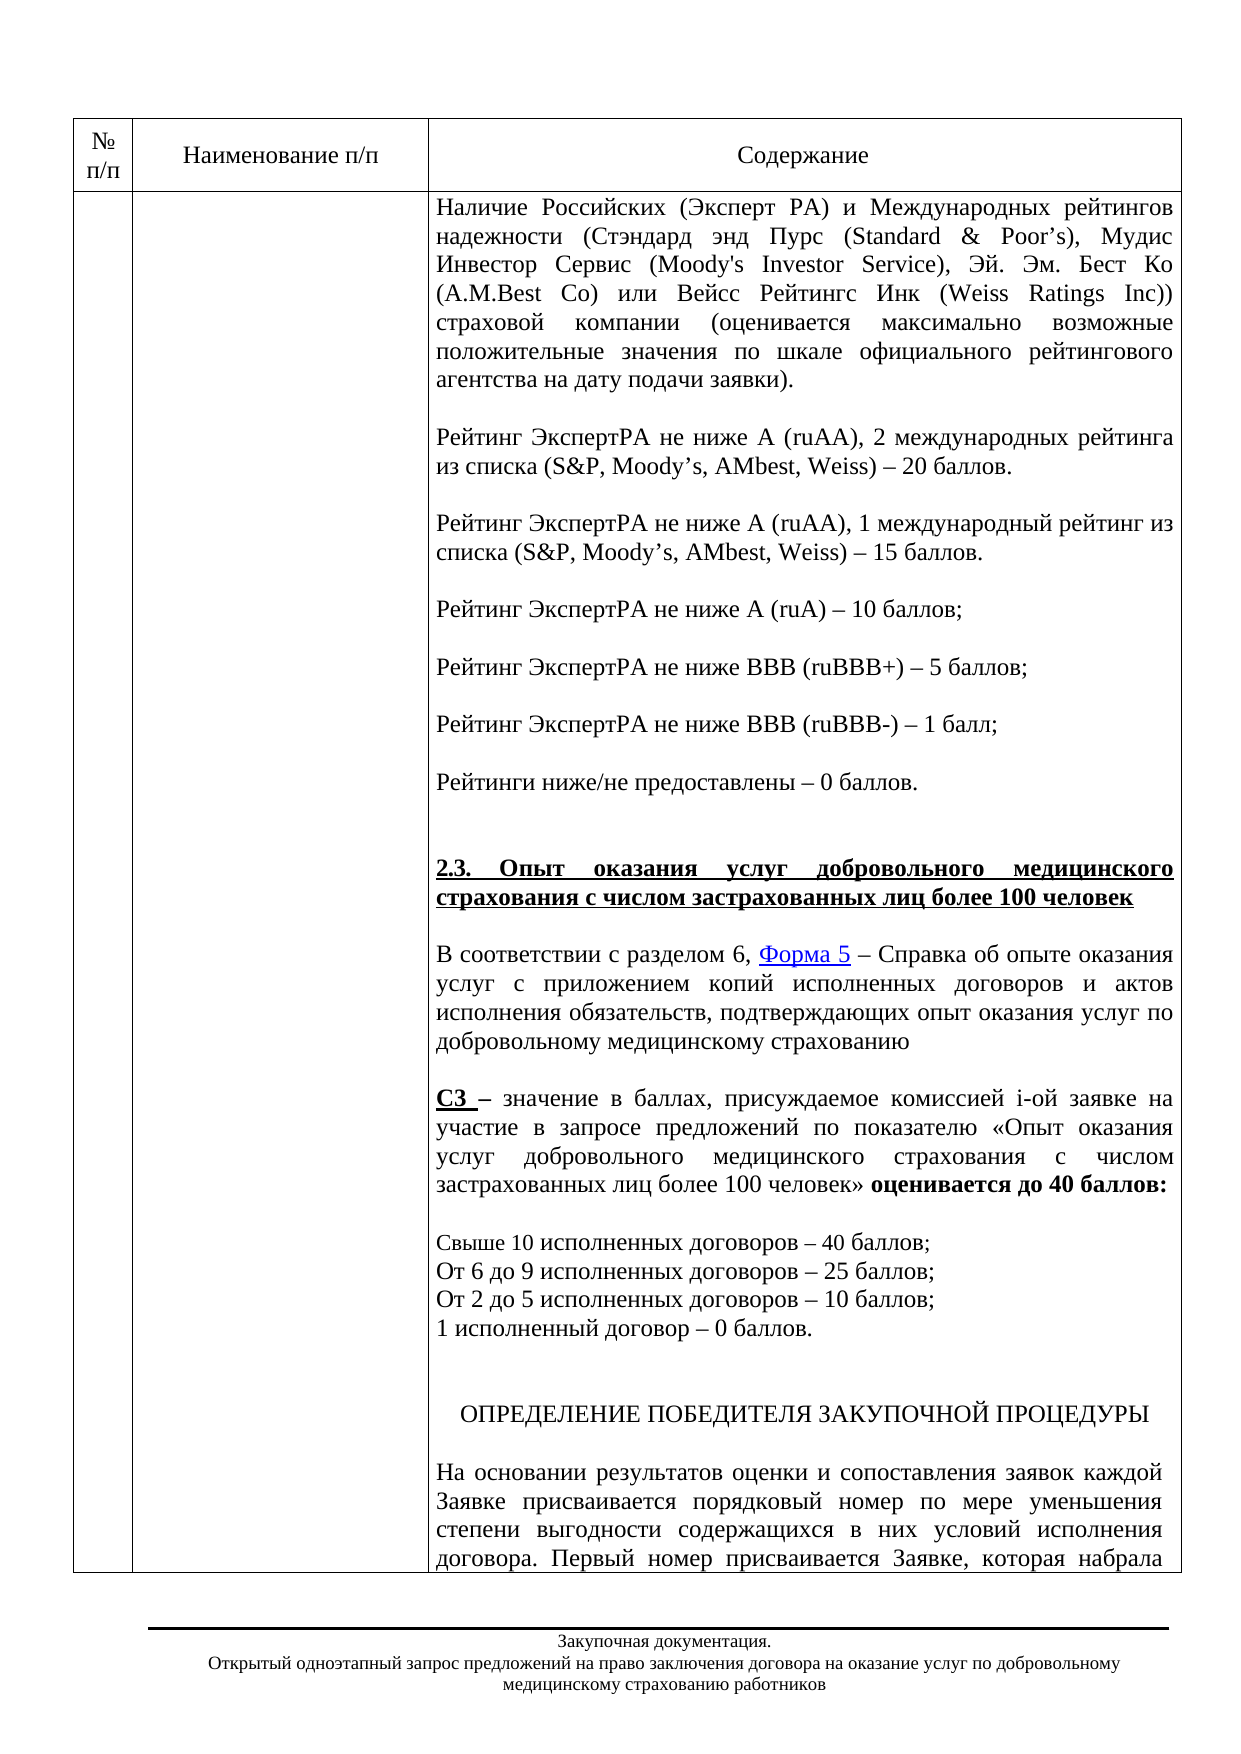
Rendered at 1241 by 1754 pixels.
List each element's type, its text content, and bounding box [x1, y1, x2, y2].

table_cell [74, 192, 132, 1572]
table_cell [429, 192, 1181, 1572]
table_header Содержание [429, 119, 1181, 191]
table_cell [133, 192, 428, 1572]
table_header № п/п [74, 119, 132, 191]
table_header Наименование п/п [133, 119, 428, 191]
